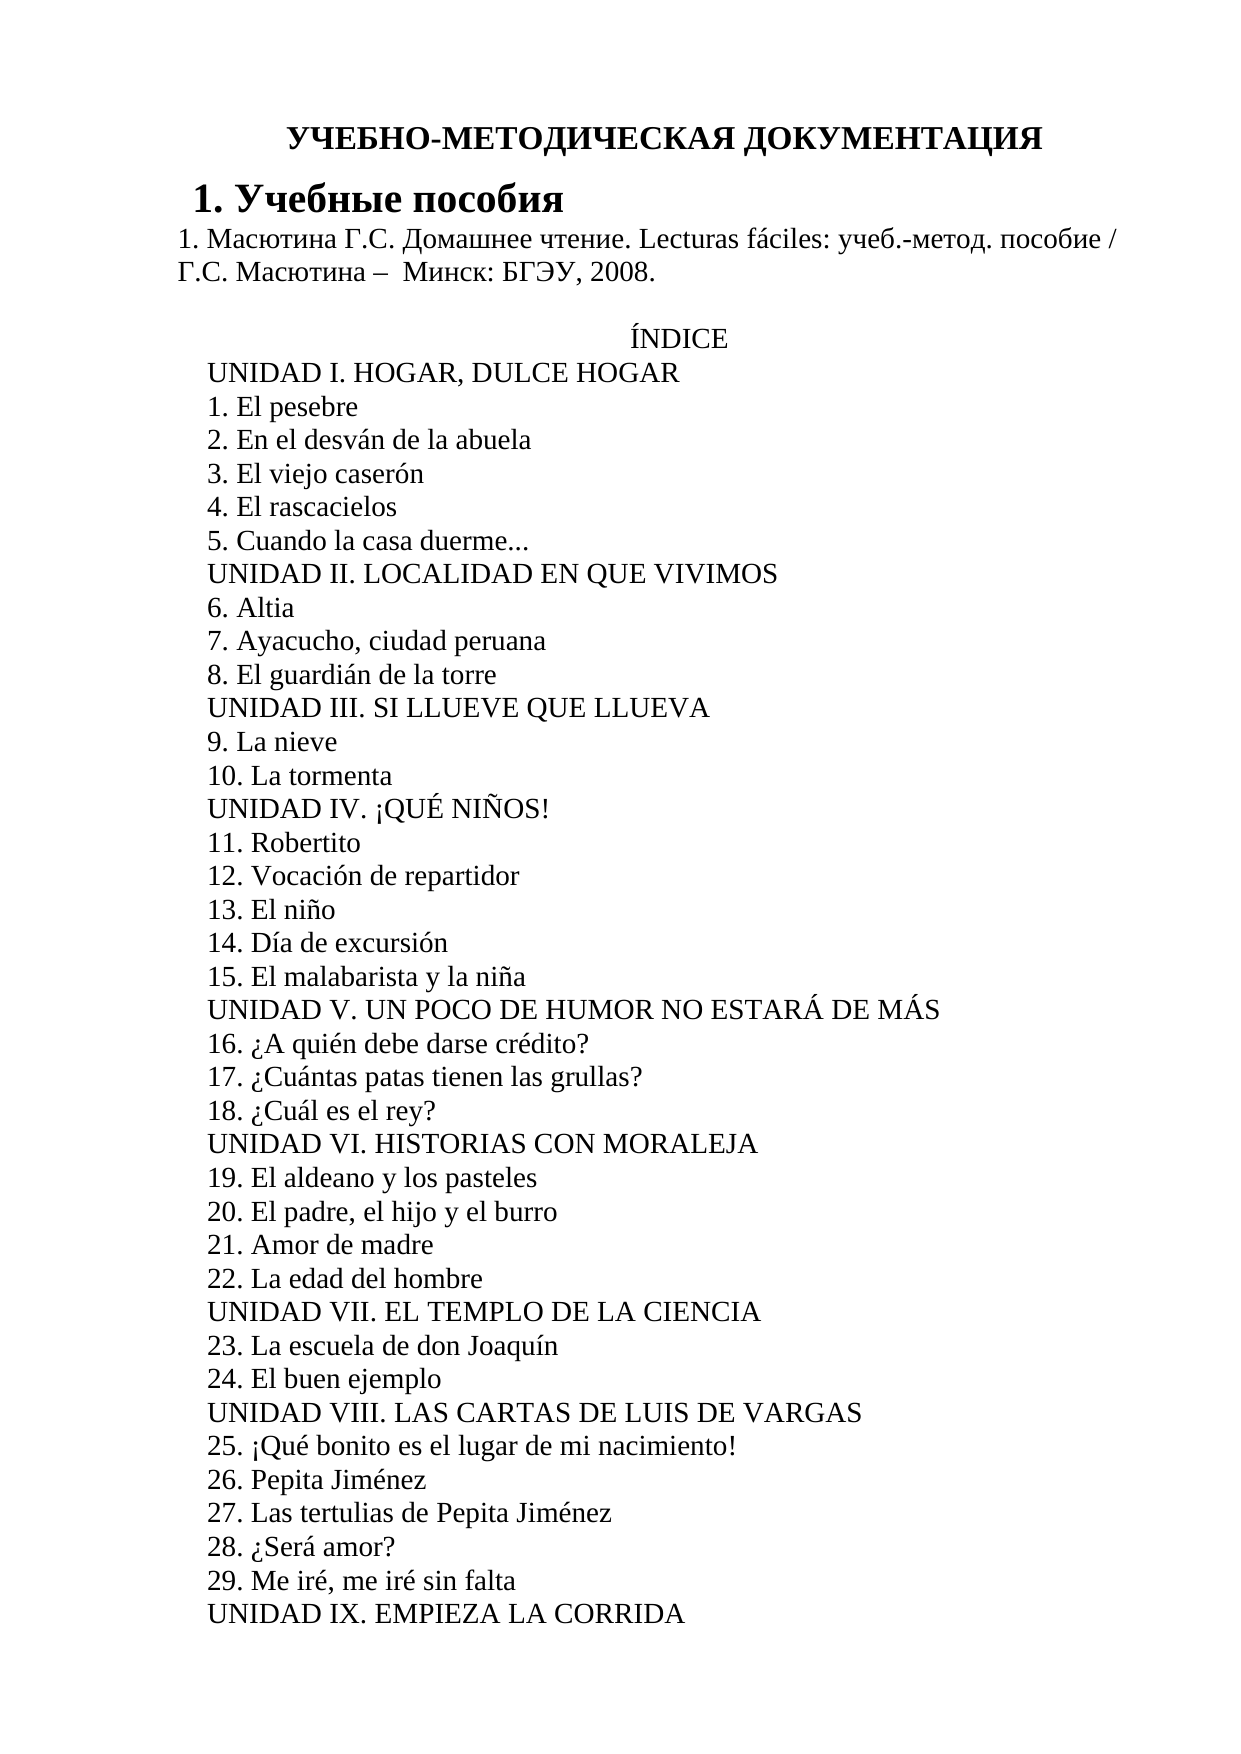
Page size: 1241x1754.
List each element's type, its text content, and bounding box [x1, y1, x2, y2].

text 6. Altia [207, 590, 1152, 623]
text UNIDAD IX. Empieza la corrida [207, 1596, 1152, 1630]
text 21. Amor de madre [207, 1227, 1152, 1261]
text 5. Cuando la casa duerme... [207, 523, 1152, 556]
text 12. Vocación de repartidor [207, 858, 1152, 892]
text 10. La tormenta [207, 758, 1152, 791]
text Учебно-методическая документация [177, 118, 1152, 156]
text UNIDAD VIII. LAS CARTAS DE LUIS DE VARGAS [207, 1395, 1152, 1428]
text UNIDAD VII. EL TEMPLO DE LA CIENCIA [207, 1294, 1152, 1328]
text 16. ¿A quién debe darse crédito? [207, 1026, 1152, 1059]
text 24. El buen ejemplo [207, 1361, 1152, 1395]
text 11. Robertito [207, 825, 1152, 858]
list 1. Учебные пособия [192, 173, 1152, 221]
text 13. El niño [207, 892, 1152, 925]
text UNIDAD IV. ¡QUÉ NIÑOS! [207, 791, 1152, 825]
text UNIDAD II. localidad en que vivimos [207, 556, 1152, 590]
text 23. La escuela de don Joaquín [207, 1328, 1152, 1361]
text 18. ¿Cuál es el rey? [207, 1093, 1152, 1127]
text UNIDAD III. SI LLUEVE QUE LLUEVA [207, 691, 1152, 724]
text 4. El rascacielos [207, 489, 1152, 523]
text 28. ¿Será amor? [207, 1529, 1152, 1563]
text 26. Pepita Jiménez [207, 1462, 1152, 1496]
text 15. El malabarista y la niña [207, 959, 1152, 992]
text UNIDAD I. HOGAR, DULCE HOGAR [207, 355, 1152, 389]
text 29. Me iré, me iré sin falta [207, 1563, 1152, 1596]
text UNIDAD VI. HISTORIAS CON MORALEJA [207, 1127, 1152, 1160]
text 14. Día de excursión [207, 925, 1152, 959]
text ÍNDICE [207, 322, 1152, 355]
text UNIDAD V. UN POCO DE HUMOR NO ESTARÁ DE MÁS [207, 992, 1152, 1026]
text 7. Ayacucho, ciudad peruana [207, 623, 1152, 657]
text 3. El viejo caserón [207, 456, 1152, 489]
text 2. en el desván de la abuela [207, 422, 1152, 456]
text 8. El guardián de la torre [207, 657, 1152, 691]
text 1. Масютина Г.С. Домашнее чтение. Lecturas fáciles: учеб.-метод. пособие / Г.С. Масютина – Минск: БГЭУ, 2008. [177, 221, 1152, 288]
text 1. El pesebre [207, 389, 1152, 422]
text 22. La edad del hombre [207, 1261, 1152, 1294]
text 27. Las tertulias de Pepita Jiménez [207, 1496, 1152, 1529]
text 17. ¿Cuántas patas tienen las grullas? [207, 1059, 1152, 1093]
text 25. ¡Qué bonito es el lugar de mi nacimiento! [207, 1428, 1152, 1462]
text 20. El padre, el hijo y el burro [207, 1194, 1152, 1227]
text 9. La nieve [207, 724, 1152, 758]
text 19. El aldeano y los pasteles [207, 1160, 1152, 1194]
